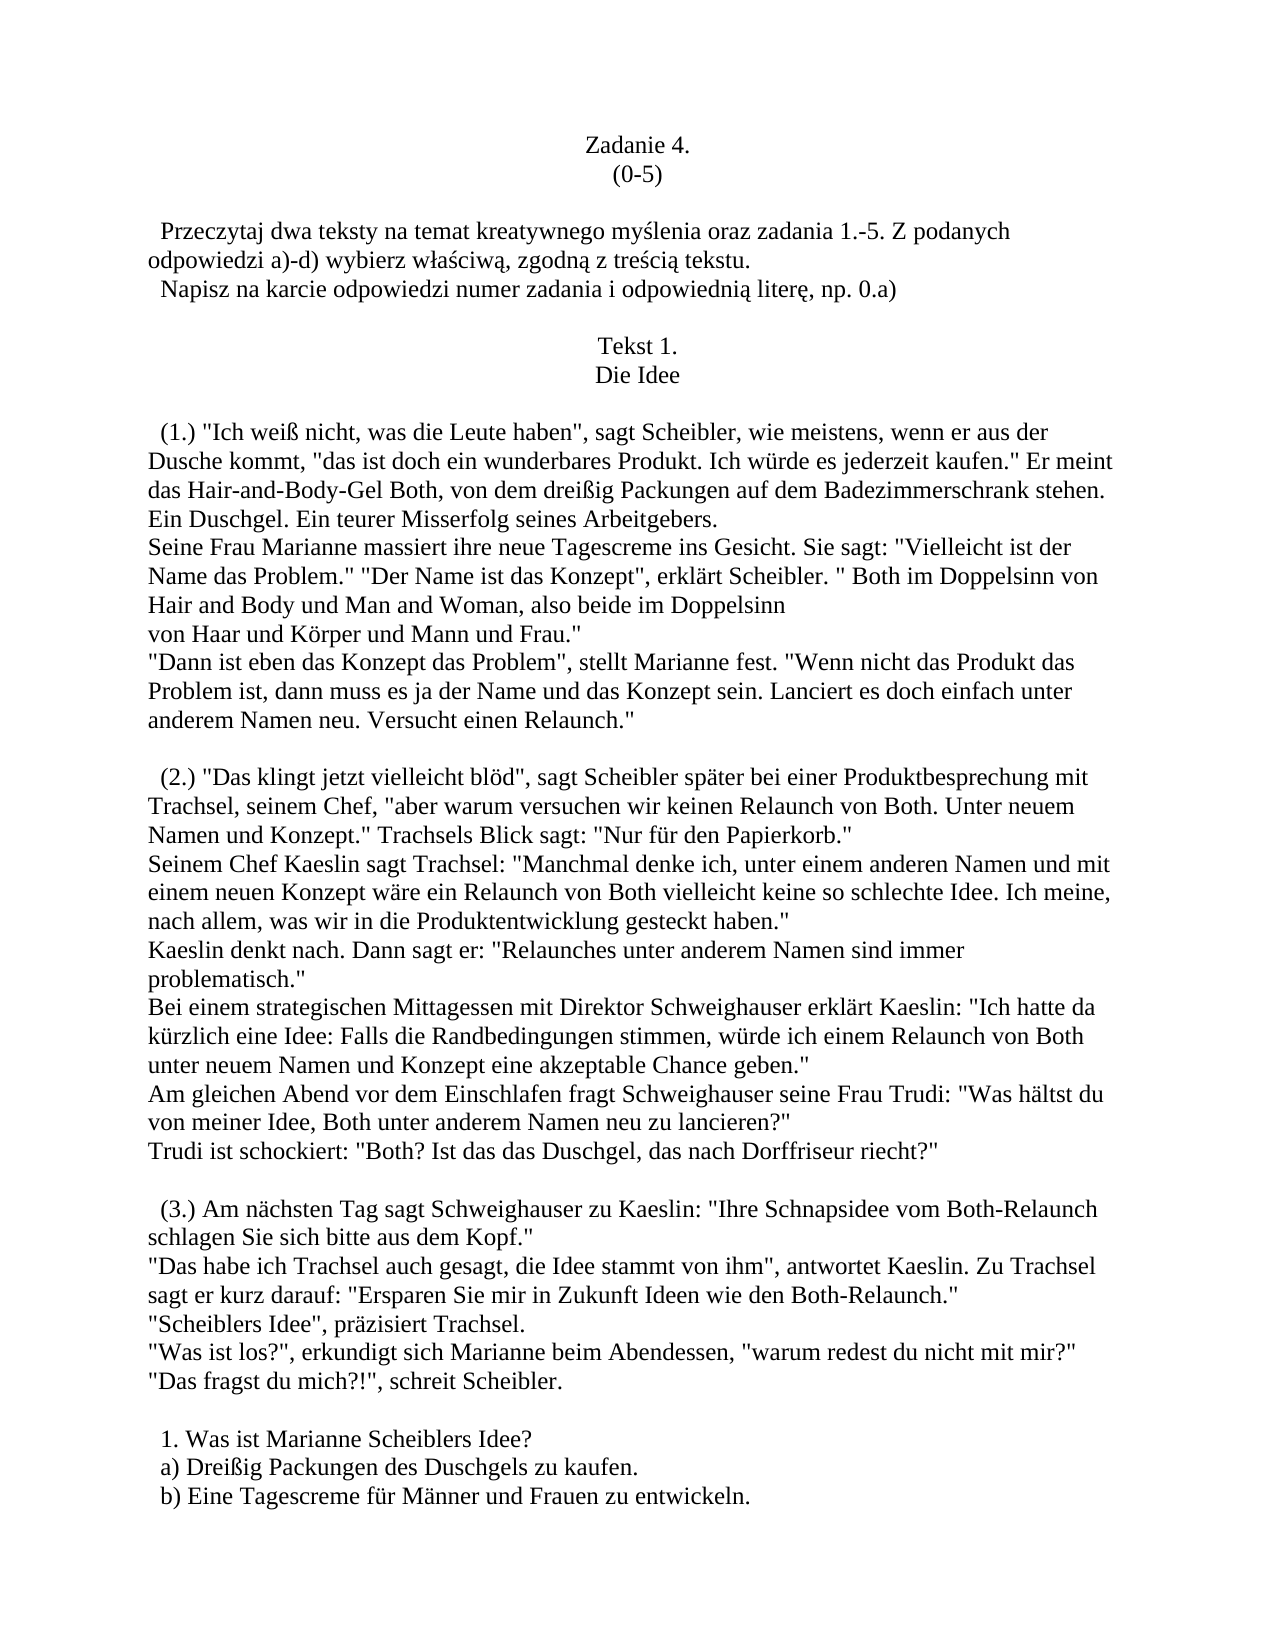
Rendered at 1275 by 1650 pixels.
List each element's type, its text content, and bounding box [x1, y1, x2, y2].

text "Scheiblers Idee", präzisiert Trachsel. [148, 1309, 1127, 1337]
text b) Eine Tagescreme für Männer und Frauen zu entwickeln. [148, 1481, 1127, 1510]
text "Was ist los?", erkundigt sich Marianne beim Abendessen, "warum redest du nicht mit mir?" [148, 1337, 1127, 1366]
text Zadanie 4. [148, 130, 1127, 159]
text Tekst 1. [148, 331, 1127, 360]
text Am gleichen Abend vor dem Einschlafen fragt Schweighauser seine Frau Trudi: "Was hältst du von meiner Idee, Both unter anderem Namen neu zu lancieren?" [148, 1079, 1127, 1136]
text (0-5) [148, 159, 1127, 187]
text Die Idee [148, 360, 1127, 389]
text Kaeslin denkt nach. Dann sagt er: "Relaunches unter anderem Namen sind immer problematisch." [148, 935, 1127, 992]
text von Haar und Körper und Mann und Frau." [148, 619, 1127, 647]
text "Das habe ich Trachsel auch gesagt, die Idee stammt von ihm", antwortet Kaeslin. Zu Trachsel sagt er kurz darauf: "Ersparen Sie mir in Zukunft Ideen wie den Both-Relaunch." [148, 1251, 1127, 1309]
text a) Dreißig Packungen des Duschgels zu kaufen. [148, 1452, 1127, 1481]
text Trudi ist schockiert: "Both? Ist das das Duschgel, das nach Dorffriseur riecht?" [148, 1136, 1127, 1165]
text (2.) "Das klingt jetzt vielleicht blöd", sagt Scheibler später bei einer Produktbesprechung mit Trachsel, seinem Chef, "aber warum versuchen wir keinen Relaunch von Both. Unter neuem Namen und Konzept." Trachsels Blick sagt: "Nur für den Papierkorb." [148, 762, 1127, 849]
text Seinem Chef Kaeslin sagt Trachsel: "Manchmal denke ich, unter einem anderen Namen und mit einem neuen Konzept wäre ein Relaunch von Both vielleicht keine so schlechte Idee. Ich meine, nach allem, was wir in die Produktentwicklung gesteckt haben." [148, 849, 1127, 935]
text Bei einem strategischen Mittagessen mit Direktor Schweighauser erklärt Kaeslin: "Ich hatte da kürzlich eine Idee: Falls die Randbedingungen stimmen, würde ich einem Relaunch von Both unter neuem Namen und Konzept eine akzeptable Chance geben." [148, 992, 1127, 1079]
text Seine Frau Marianne massiert ihre neue Tagescreme ins Gesicht. Sie sagt: "Vielleicht ist der Name das Problem." "Der Name ist das Konzept", erklärt Scheibler. " Both im Doppelsinn von Hair and Body und Man and Woman, also beide im Doppelsinn [148, 532, 1127, 619]
text "Dann ist eben das Konzept das Problem", stellt Marianne fest. "Wenn nicht das Produkt das Problem ist, dann muss es ja der Name und das Konzept sein. Lanciert es doch einfach unter anderem Namen neu. Versucht einen Relaunch." [148, 647, 1127, 734]
text (1.) "Ich weiß nicht, was die Leute haben", sagt Scheibler, wie meistens, wenn er aus der Dusche kommt, "das ist doch ein wunderbares Produkt. Ich würde es jederzeit kaufen." Er meint das Hair-and-Body-Gel Both, von dem dreißig Packungen auf dem Badezimmerschrank stehen. Ein Duschgel. Ein teurer Misserfolg seines Arbeitgebers. [148, 417, 1127, 532]
text (3.) Am nächsten Tag sagt Schweighauser zu Kaeslin: "Ihre Schnapsidee vom Both-Relaunch schlagen Sie sich bitte aus dem Kopf." [148, 1194, 1127, 1251]
text Przeczytaj dwa teksty na temat kreatywnego myślenia oraz zadania 1.-5. Z podanych odpowiedzi a)-d) wybierz właściwą, zgodną z treścią tekstu. [148, 216, 1127, 274]
text 1. Was ist Marianne Scheiblers Idee? [148, 1424, 1127, 1452]
text Napisz na karcie odpowiedzi numer zadania i odpowiednią literę, np. 0.a) [148, 274, 1127, 302]
text "Das fragst du mich?!", schreit Scheibler. [148, 1366, 1127, 1395]
